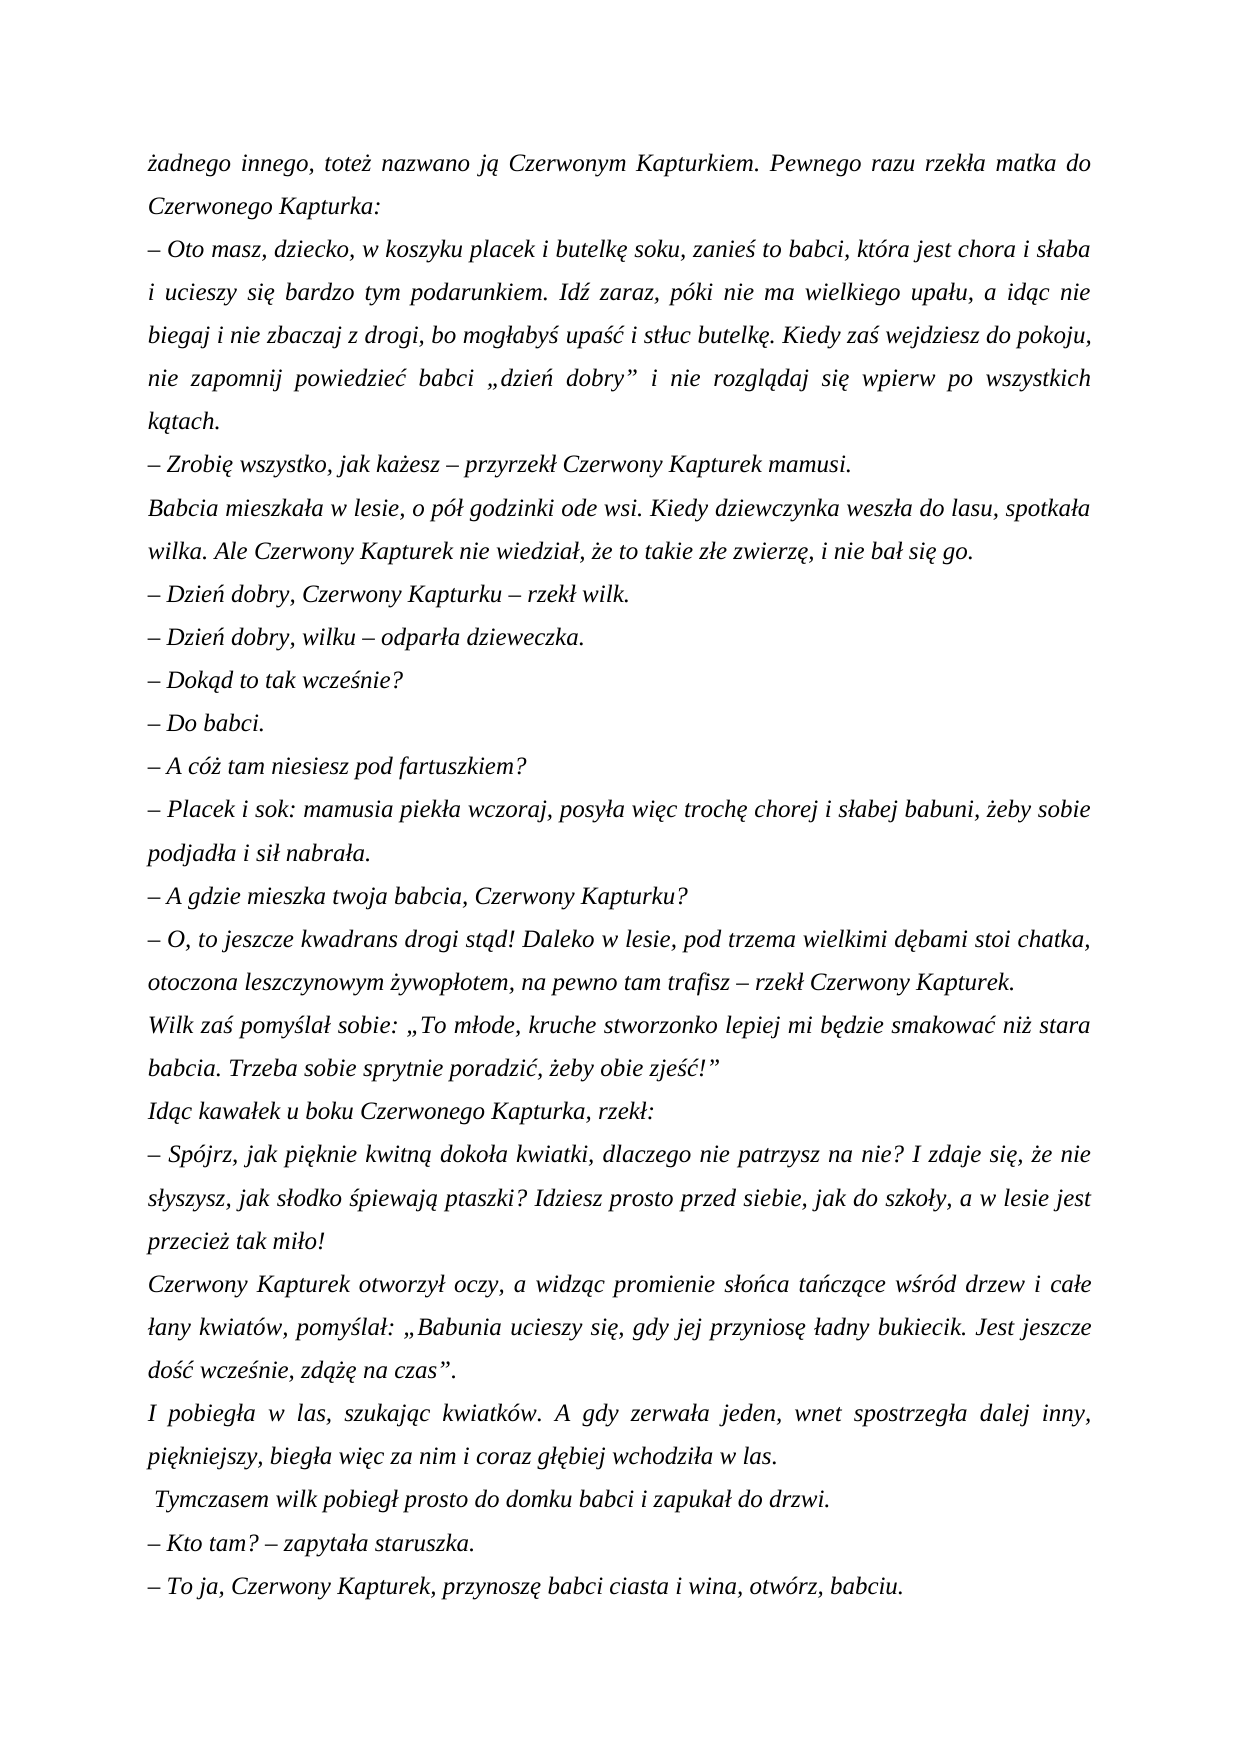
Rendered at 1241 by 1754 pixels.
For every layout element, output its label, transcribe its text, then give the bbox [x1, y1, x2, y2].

text – Oto masz, dziecko, w koszyku placek i butelkę soku, zanieś to babci, która jest chora i słaba i ucieszy się bardzo tym podarunkiem. Idź zaraz, póki nie ma wielkiego upału, a idąc nie biegaj i nie zbaczaj z drogi, bo mogłabyś upaść i stłuc butelkę. Kiedy zaś wejdziesz do pokoju, nie zapomnij powiedzieć babci „dzień dobry” i nie rozglądaj się wpierw po wszystkich kątach. [148, 234, 1093, 435]
text Tymczasem wilk pobiegł prosto do domku babci i zapukał do drzwi. [148, 1484, 1093, 1513]
text Idąc kawałek u boku Czerwonego Kapturka, rzekł: [148, 1096, 1093, 1125]
text – A cóż tam niesiesz pod fartuszkiem? [148, 751, 1093, 780]
text – Dzień dobry, Czerwony Kapturku – rzekł wilk. [148, 579, 1093, 608]
text Wilk zaś pomyślał sobie: „To młode, kruche stworzonko lepiej mi będzie smakować niż stara babcia. Trzeba sobie sprytnie poradzić, żeby obie zjeść!” [148, 1010, 1093, 1082]
text – Spójrz, jak pięknie kwitną dokoła kwiatki, dlaczego nie patrzysz na nie? I zdaje się, że nie słyszysz, jak słodko śpiewają ptaszki? Idziesz prosto przed siebie, jak do szkoły, a w lesie jest przecież tak miło! [148, 1139, 1093, 1254]
text Babcia mieszkała w lesie, o pół godzinki ode wsi. Kiedy dziewczynka weszła do lasu, spotkała wilka. Ale Czerwony Kapturek nie wiedział, że to takie złe zwierzę, i nie bał się go. [148, 493, 1093, 564]
text I pobiegła w las, szukając kwiatków. A gdy zerwała jeden, wnet spostrzegła dalej inny, piękniejszy, biegła więc za nim i coraz głębiej wchodziła w las. [148, 1398, 1093, 1470]
text – O, to jeszcze kwadrans drogi stąd! Daleko w lesie, pod trzema wielkimi dębami stoi chatka, otoczona leszczynowym żywopłotem, na pewno tam trafisz – rzekł Czerwony Kapturek. [148, 924, 1093, 996]
text Czerwony Kapturek otworzył oczy, a widząc promienie słońca tańczące wśród drzew i całe łany kwiatów, pomyślał: „Babunia ucieszy się, gdy jej przyniosę ładny bukiecik. Jest jeszcze dość wcześnie, zdążę na czas”. [148, 1269, 1093, 1384]
text – Placek i sok: mamusia piekła wczoraj, posyła więc trochę chorej i słabej babuni, żeby sobie podjadła i sił nabrała. [148, 794, 1093, 866]
text – Dzień dobry, wilku – odparła dzieweczka. [148, 622, 1093, 651]
text – To ja, Czerwony Kapturek, przynoszę babci ciasta i wina, otwórz, babciu. [148, 1571, 1093, 1599]
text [148, 148, 1093, 219]
text – Zrobię wszystko, jak każesz – przyrzekł Czerwony Kapturek mamusi. [148, 449, 1093, 478]
text – Dokąd to tak wcześnie? [148, 665, 1093, 694]
text – Do babci. [148, 708, 1093, 737]
text – Kto tam? – zapytała staruszka. [148, 1528, 1093, 1556]
text – A gdzie mieszka twoja babcia, Czerwony Kapturku? [148, 881, 1093, 909]
